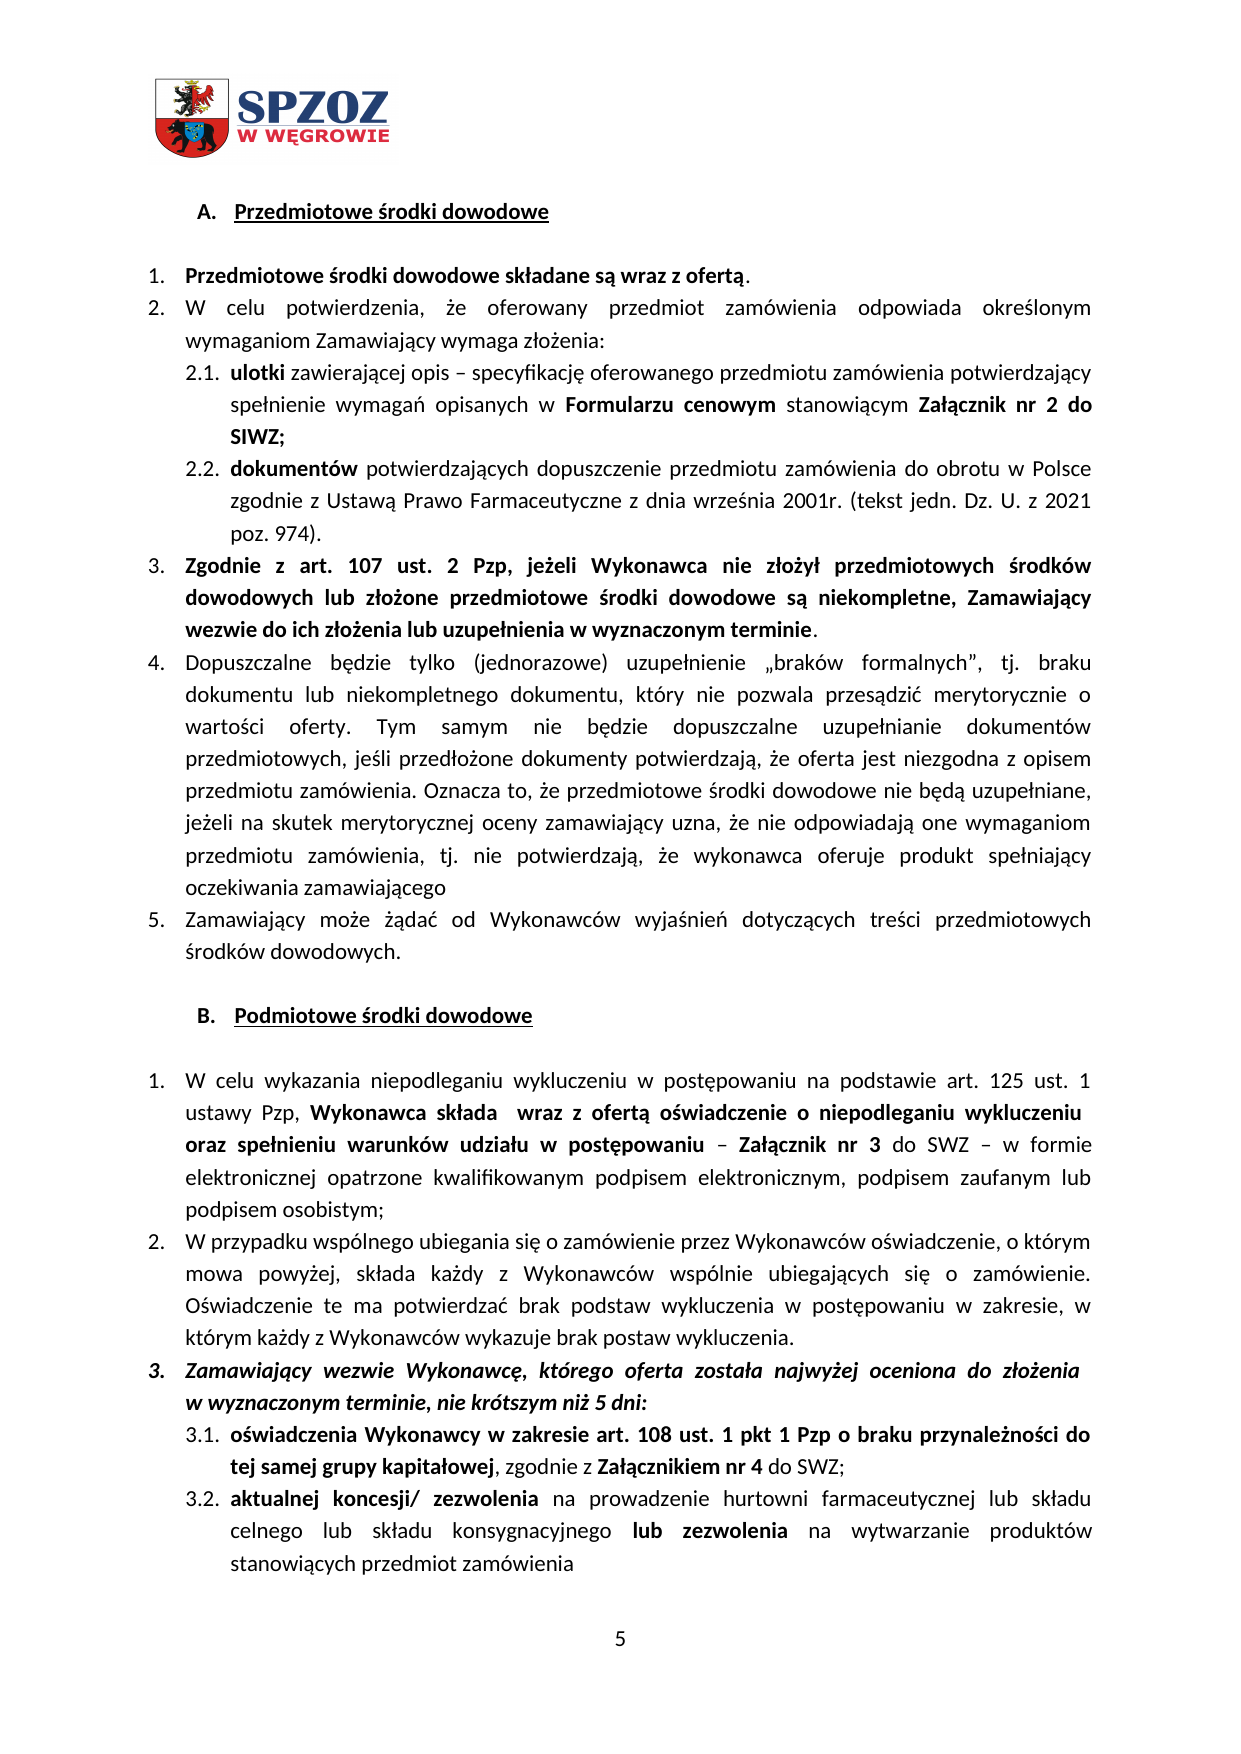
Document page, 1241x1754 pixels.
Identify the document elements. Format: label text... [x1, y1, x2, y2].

list Przedmiotowe środki dowodowe [197, 197, 1093, 225]
list Zgodnie z art. 107 ust. 2 Pzp, jeżeli Wykonawca nie złożył przedmiotowych środków dowodowych lub złożone przedmiotowe środki dowodowe są niekompletne, Zamawiający wezwie do ich złożenia lub uzupełnienia w wyznaczonym terminie. [148, 551, 1093, 643]
list W celu wykazania niepodleganiu wykluczeniu w postępowaniu na podstawie art. 125 ust. 1 ustawy Pzp, Wykonawca składa wraz z ofertą oświadczenie o niepodleganiu wykluczeniu oraz spełnieniu warunków udziału w postępowaniu – Załącznik nr 3 do SWZ – w formie elektronicznej opatrzone kwalifikowanym podpisem elektronicznym, podpisem zaufanym lub podpisem osobistym; [148, 1066, 1093, 1223]
list Zamawiający wezwie Wykonawcę, którego oferta została najwyżej oceniona do złożenia w wyznaczonym terminie, nie krótszym niż 5 dni: [148, 1356, 1093, 1416]
picture [147, 73, 400, 165]
list Podmiotowe środki dowodowe [197, 1002, 1093, 1030]
list Przedmiotowe środki dowodowe składane są wraz z ofertą. [148, 261, 1093, 289]
list W przypadku wspólnego ubiegania się o zamówienie przez Wykonawców oświadczenie, o którym mowa powyżej, składa każdy z Wykonawców wspólnie ubiegających się o zamówienie. Oświadczenie te ma potwierdzać brak podstaw wykluczenia w postępowaniu w zakresie, w którym każdy z Wykonawców wykazuje brak postaw wykluczenia. [148, 1227, 1093, 1352]
list Dopuszczalne będzie tylko (jednorazowe) uzupełnienie „braków formalnych”, tj. braku dokumentu lub niekompletnego dokumentu, który nie pozwala przesądzić merytorycznie o wartości oferty. Tym samym nie będzie dopuszczalne uzupełnianie dokumentów przedmiotowych, jeśli przedłożone dokumenty potwierdzają, że oferta jest niezgodna z opisem przedmiotu zamówienia. Oznacza to, że przedmiotowe środki dowodowe nie będą uzupełniane, jeżeli na skutek merytorycznej oceny zamawiający uzna, że nie odpowiadają one wymaganiom przedmiotu zamówienia, tj. nie potwierdzają, że wykonawca oferuje produkt spełniający oczekiwania zamawiającego [148, 648, 1093, 901]
list Zamawiający może żądać od Wykonawców wyjaśnień dotyczących treści przedmiotowych środków dowodowych. [148, 905, 1093, 965]
list ulotki zawierającej opis – specyfikację oferowanego przedmiotu zamówienia potwierdzający spełnienie wymagań opisanych w Formularzu cenowym stanowiącym Załącznik nr 2 do SIWZ; [185, 358, 1093, 450]
list aktualnej koncesji/ zezwolenia na prowadzenie hurtowni farmaceutycznej lub składu celnego lub składu konsygnacyjnego lub zezwolenia na wytwarzanie produktów stanowiących przedmiot zamówienia [185, 1484, 1093, 1577]
list W celu potwierdzenia, że oferowany przedmiot zamówienia odpowiada określonym wymaganiom Zamawiający wymaga złożenia: [148, 293, 1093, 354]
list oświadczenia Wykonawcy w zakresie art. 108 ust. 1 pkt 1 Pzp o braku przynależności do tej samej grupy kapitałowej, zgodnie z Załącznikiem nr 4 do SWZ; [185, 1420, 1093, 1480]
list dokumentów potwierdzających dopuszczenie przedmiotu zamówienia do obrotu w Polsce zgodnie z Ustawą Prawo Farmaceutyczne z dnia września 2001r. (tekst jedn. Dz. U. z 2021 poz. 974). [185, 454, 1093, 547]
